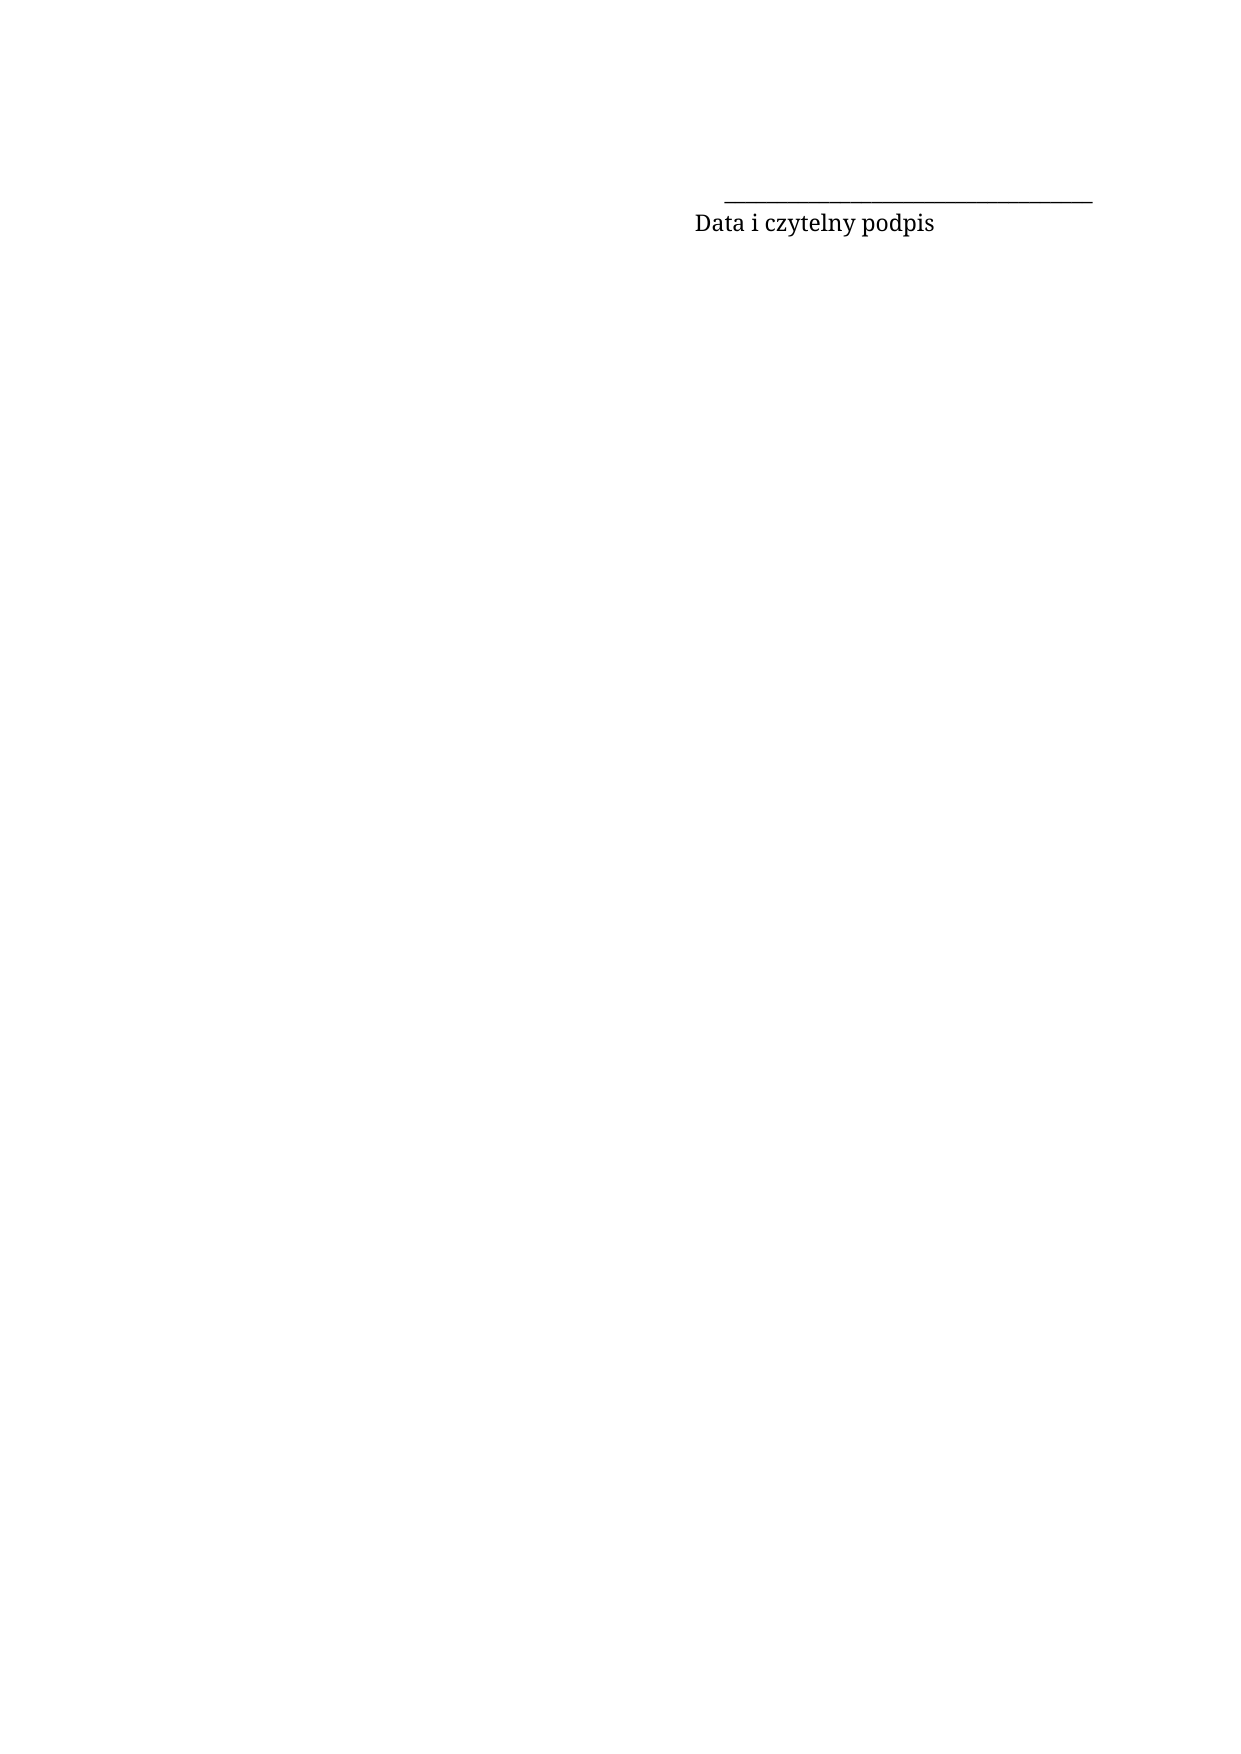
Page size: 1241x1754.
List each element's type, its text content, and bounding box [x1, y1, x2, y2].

text ___________________________________ [148, 176, 1092, 207]
text Data i czytelny podpis [148, 207, 1092, 238]
